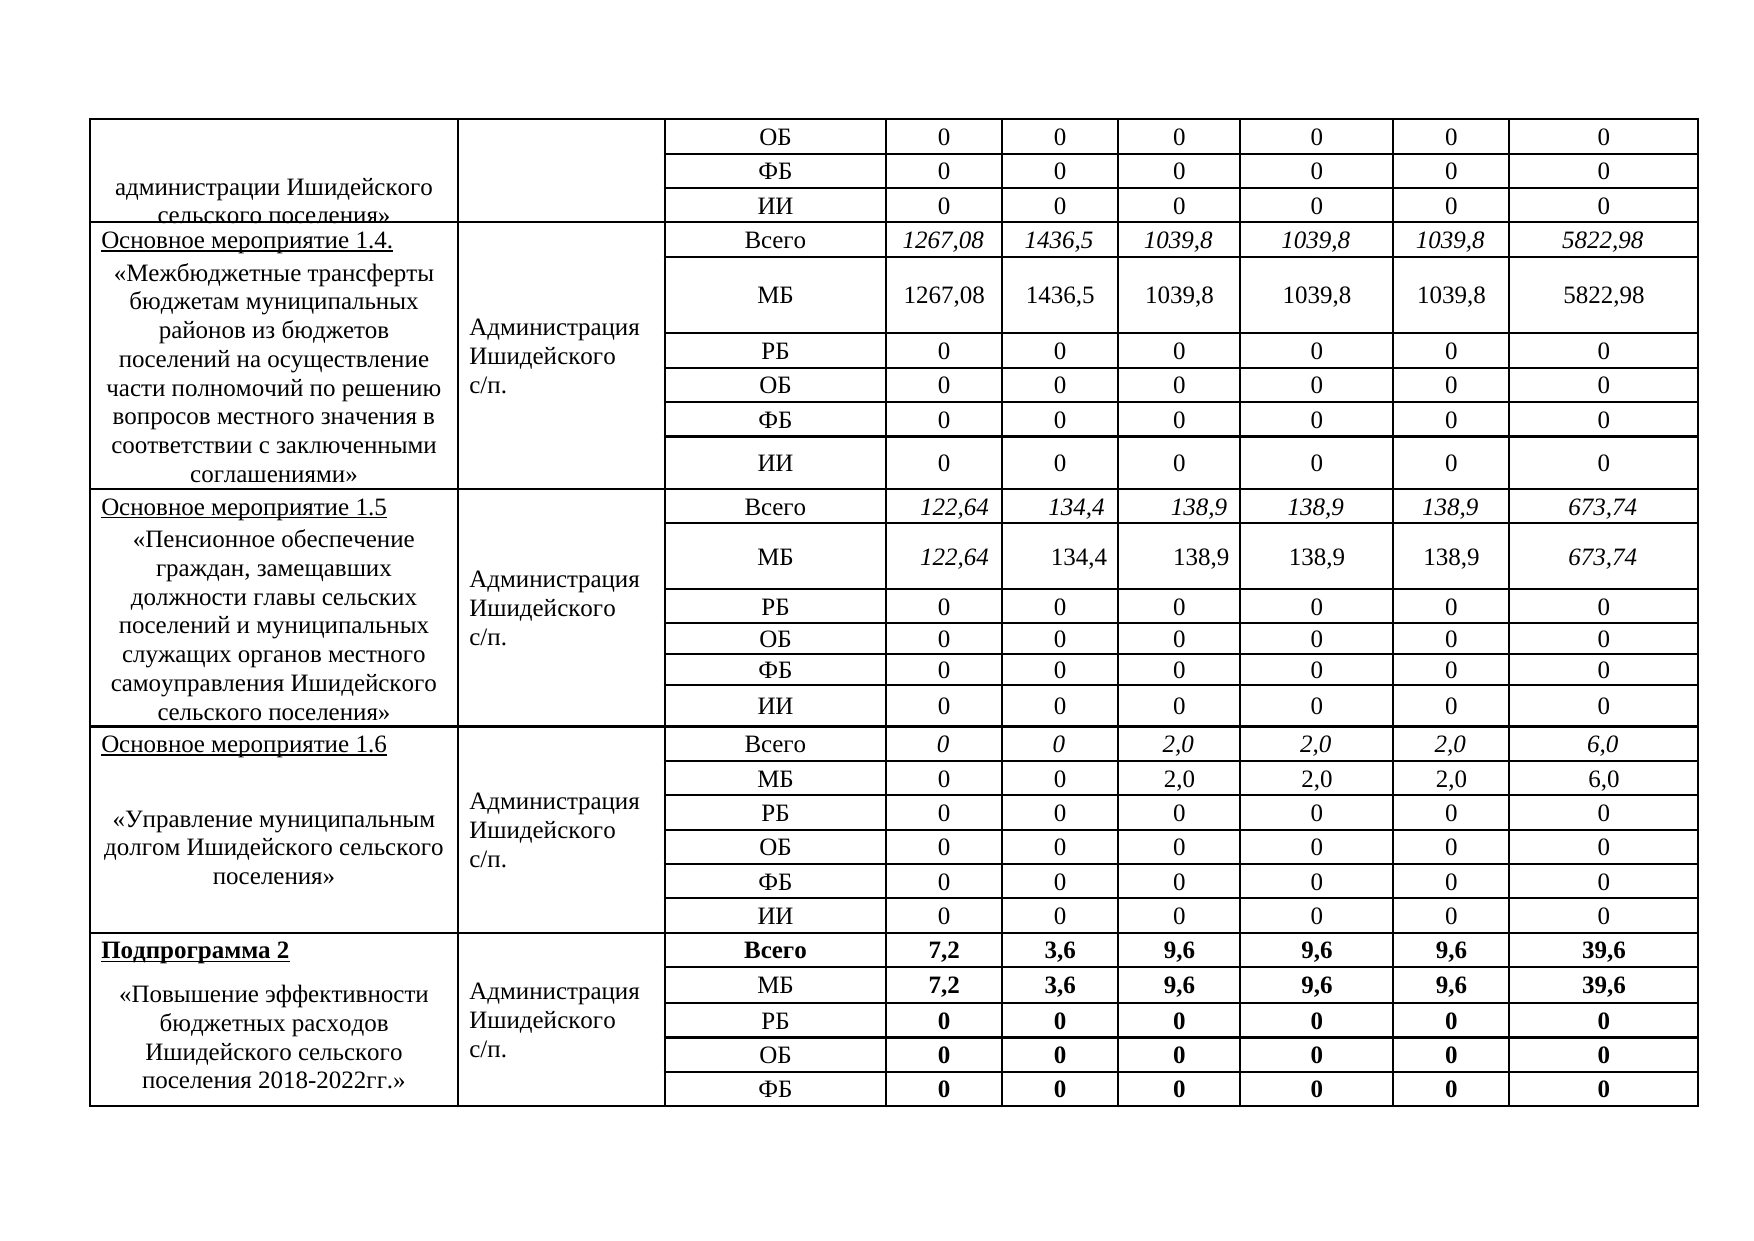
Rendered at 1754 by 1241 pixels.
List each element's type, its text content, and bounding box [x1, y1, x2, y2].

table_cell 0 [887, 369, 1001, 401]
table_cell ФБ [666, 155, 885, 187]
table_cell 0 [1394, 624, 1508, 653]
table_cell 2,0 [1119, 762, 1239, 794]
table_cell ИИ [666, 899, 885, 932]
table_cell 0 [1394, 796, 1508, 828]
table_cell 2,0 [1394, 728, 1508, 760]
table_cell 9,6 [1241, 968, 1392, 1002]
table_cell 0 [1510, 655, 1697, 684]
table_cell 0 [1119, 369, 1239, 401]
table_cell 138,9 [1394, 490, 1508, 522]
table_cell 134,4 [1003, 524, 1117, 588]
table_cell ОБ [666, 369, 885, 401]
table_cell 1267,08 [887, 258, 1001, 332]
table_cell 9,6 [1241, 934, 1392, 966]
table_cell 0 [1119, 899, 1239, 932]
table_cell 0 [1241, 120, 1392, 152]
table_cell 0 [1510, 624, 1697, 653]
table_cell МБ [666, 258, 885, 332]
table_cell ОБ [666, 624, 885, 653]
table_cell МБ [666, 762, 885, 794]
table_cell ИИ [666, 189, 885, 221]
table_cell 0 [1241, 1073, 1392, 1105]
table_cell 0 [1241, 655, 1392, 684]
table_cell 0 [887, 831, 1001, 863]
table_cell 0 [1510, 334, 1697, 367]
table_cell 0 [1241, 796, 1392, 828]
table_cell 0 [1119, 831, 1239, 863]
table_cell Всего [666, 934, 885, 966]
table_cell 39,6 [1510, 934, 1697, 966]
table_cell 0 [1241, 624, 1392, 653]
table_cell 0 [1119, 120, 1239, 152]
table_cell 0 [887, 762, 1001, 794]
table_cell 0 [1510, 1073, 1697, 1105]
table_cell 0 [1119, 1039, 1239, 1071]
table_cell 2,0 [1241, 762, 1392, 794]
table_cell 0 [1241, 899, 1392, 932]
table_cell 0 [887, 590, 1001, 622]
table_cell ФБ [666, 1073, 885, 1105]
table_cell 138,9 [1241, 490, 1392, 522]
table_cell 1039,8 [1241, 223, 1392, 256]
table_cell 9,6 [1119, 934, 1239, 966]
table_cell 0 [1241, 1004, 1392, 1036]
table_cell 5822,98 [1510, 258, 1697, 332]
table_cell 0 [887, 655, 1001, 684]
table_cell МБ [666, 968, 885, 1002]
table_cell «Управление муниципальным долгом Ишидейского сельского поселения» [91, 760, 457, 932]
table_cell 0 [1394, 438, 1508, 488]
table_cell ИИ [666, 686, 885, 725]
table_cell 0 [1003, 120, 1117, 152]
table_cell «Межбюджетные трансферты бюджетам муниципальных районов из бюджетов поселений на осуществление части полномочий по решению вопросов местного значения в соответствии с заключенными соглашениями» [91, 256, 457, 488]
table_cell 0 [1394, 655, 1508, 684]
table_cell 1039,8 [1394, 223, 1508, 256]
table_cell 0 [1241, 155, 1392, 187]
table_cell 0 [1510, 369, 1697, 401]
table_cell 0 [1510, 796, 1697, 828]
table_cell «Пенсионное обеспечение граждан, замещавших должности главы сельских поселений и муниципальных служащих органов местного самоуправления Ишидейского сельского поселения» [91, 522, 457, 725]
table_cell 0 [1003, 189, 1117, 221]
table_cell РБ [666, 1004, 885, 1036]
table_cell 0 [1241, 831, 1392, 863]
table_cell 0 [1510, 590, 1697, 622]
table_cell 0 [887, 728, 1001, 760]
table_cell 0 [1394, 1039, 1508, 1071]
table_cell 0 [1119, 403, 1239, 435]
table_cell 0 [1003, 155, 1117, 187]
table_cell 7,2 [887, 934, 1001, 966]
table_cell 0 [1510, 686, 1697, 725]
table_cell 0 [1394, 831, 1508, 863]
table_cell 0 [887, 624, 1001, 653]
table_cell 39,6 [1510, 968, 1697, 1002]
table_cell 6,0 [1510, 728, 1697, 760]
table_cell 0 [887, 189, 1001, 221]
table_cell 0 [1241, 590, 1392, 622]
table_cell РБ [666, 796, 885, 828]
table_cell 0 [887, 334, 1001, 367]
table_cell ФБ [666, 655, 885, 684]
table_cell 0 [1241, 334, 1392, 367]
table_cell 673,74 [1510, 524, 1697, 588]
table_cell 1039,8 [1119, 223, 1239, 256]
table_cell 0 [1003, 334, 1117, 367]
table_cell 138,9 [1394, 524, 1508, 588]
table_cell 134,4 [1003, 490, 1117, 522]
table_cell 122,64 [887, 490, 1001, 522]
table_cell 3,6 [1003, 968, 1117, 1002]
table_cell 0 [1119, 686, 1239, 725]
table_cell 0 [1394, 334, 1508, 367]
table_cell Всего [666, 223, 885, 256]
table_cell 0 [1510, 899, 1697, 932]
table_cell 2,0 [1394, 762, 1508, 794]
table_cell 9,6 [1119, 968, 1239, 1002]
table_cell 6,0 [1510, 762, 1697, 794]
table_cell 0 [1510, 155, 1697, 187]
table_cell 0 [1510, 438, 1697, 488]
table_cell 0 [1241, 369, 1392, 401]
table_cell ОБ [666, 1039, 885, 1071]
table_cell 2,0 [1119, 728, 1239, 760]
table_cell 0 [887, 438, 1001, 488]
table_cell Всего [666, 490, 885, 522]
table_cell 0 [1119, 334, 1239, 367]
table_cell Администрация Ишидейского с/п. [459, 223, 664, 488]
table_cell 0 [1394, 590, 1508, 622]
table_cell 0 [1003, 728, 1117, 760]
table_cell ИИ [666, 438, 885, 488]
table_cell 0 [887, 155, 1001, 187]
table_cell 0 [1394, 189, 1508, 221]
table_cell 0 [887, 1073, 1001, 1105]
table_cell РБ [666, 590, 885, 622]
table_cell 0 [1003, 590, 1117, 622]
table_cell 0 [1241, 865, 1392, 897]
table_cell 0 [1241, 686, 1392, 725]
table_cell 1436,5 [1003, 258, 1117, 332]
table_cell 0 [887, 796, 1001, 828]
table_cell 0 [887, 1039, 1001, 1071]
table_cell 0 [1510, 189, 1697, 221]
table_cell 0 [1394, 120, 1508, 152]
table_cell 0 [1003, 624, 1117, 653]
table_cell 0 [1003, 1004, 1117, 1036]
table_cell 138,9 [1241, 524, 1392, 588]
table_cell 0 [1119, 438, 1239, 488]
table_cell 0 [1241, 403, 1392, 435]
table_cell 0 [1003, 1039, 1117, 1071]
table_cell Подпрограмма 2 [91, 934, 457, 966]
table_cell 0 [1394, 403, 1508, 435]
table_cell 0 [1510, 865, 1697, 897]
table_cell 0 [1119, 590, 1239, 622]
table_cell 122,64 [887, 524, 1001, 588]
table_cell 0 [1119, 189, 1239, 221]
table_cell 673,74 [1510, 490, 1697, 522]
table_cell ОБ [666, 831, 885, 863]
table_cell 138,9 [1119, 524, 1239, 588]
table_cell 0 [1510, 120, 1697, 152]
table_cell 0 [1003, 865, 1117, 897]
table_cell 0 [1394, 1073, 1508, 1105]
table_cell 0 [1510, 831, 1697, 863]
table_cell 0 [1119, 1073, 1239, 1105]
table_cell 0 [1241, 189, 1392, 221]
table_cell 0 [1003, 403, 1117, 435]
table_cell 138,9 [1119, 490, 1239, 522]
table_cell «Повышение эффективности бюджетных расходов Ишидейского сельского поселения 2018-2022гг.» [91, 966, 457, 1105]
table_cell 0 [1003, 899, 1117, 932]
table_cell 0 [1394, 1004, 1508, 1036]
table_cell ОБ [666, 120, 885, 152]
table_cell Администрация Ишидейского с/п. [459, 934, 664, 1105]
table_cell 0 [887, 403, 1001, 435]
table_cell 0 [1003, 831, 1117, 863]
table_cell 0 [1119, 865, 1239, 897]
table_cell 1436,5 [1003, 223, 1117, 256]
table_cell Основное мероприятие 1.5 [91, 490, 457, 522]
table_cell 0 [1394, 686, 1508, 725]
table_cell 5822,98 [1510, 223, 1697, 256]
table_cell 0 [1003, 686, 1117, 725]
table_cell 0 [1003, 1073, 1117, 1105]
table_cell 0 [887, 865, 1001, 897]
table_cell Основное мероприятие 1.6 [91, 728, 457, 760]
table_cell 7,2 [887, 968, 1001, 1002]
table_cell 0 [1003, 655, 1117, 684]
table_cell 0 [1394, 899, 1508, 932]
table_cell 0 [1394, 155, 1508, 187]
table_cell 0 [1510, 1004, 1697, 1036]
table_cell Администрация Ишидейского с/п. [459, 490, 664, 725]
table_cell 0 [1119, 796, 1239, 828]
table_cell 1039,8 [1394, 258, 1508, 332]
table_cell Основное мероприятие 1.4. [91, 223, 457, 256]
table_cell 0 [887, 120, 1001, 152]
table_cell РБ [666, 334, 885, 367]
table_cell 0 [887, 686, 1001, 725]
table_cell 0 [1119, 1004, 1239, 1036]
table_cell 0 [1394, 865, 1508, 897]
table_cell 1039,8 [1241, 258, 1392, 332]
table_cell Всего [666, 728, 885, 760]
table_cell 0 [1003, 369, 1117, 401]
table_cell ФБ [666, 403, 885, 435]
table_cell 0 [1119, 624, 1239, 653]
table_cell 0 [1119, 655, 1239, 684]
table_cell 0 [1510, 1039, 1697, 1071]
table_cell 0 [887, 1004, 1001, 1036]
table_cell 2,0 [1241, 728, 1392, 760]
table_cell 0 [1119, 155, 1239, 187]
table_cell 1267,08 [887, 223, 1001, 256]
table_cell 9,6 [1394, 968, 1508, 1002]
table_cell 0 [887, 899, 1001, 932]
table_cell 0 [1394, 369, 1508, 401]
table_cell 1039,8 [1119, 258, 1239, 332]
table_cell 0 [1510, 403, 1697, 435]
table_cell 0 [1003, 796, 1117, 828]
table_cell Администрация Ишидейского с/п. [459, 728, 664, 932]
table_cell 0 [1241, 438, 1392, 488]
table_cell 0 [1003, 438, 1117, 488]
table_cell ФБ [666, 865, 885, 897]
table_cell МБ [666, 524, 885, 588]
table_cell 0 [1241, 1039, 1392, 1071]
table_cell 3,6 [1003, 934, 1117, 966]
table_cell 9,6 [1394, 934, 1508, 966]
table_cell 0 [1003, 762, 1117, 794]
